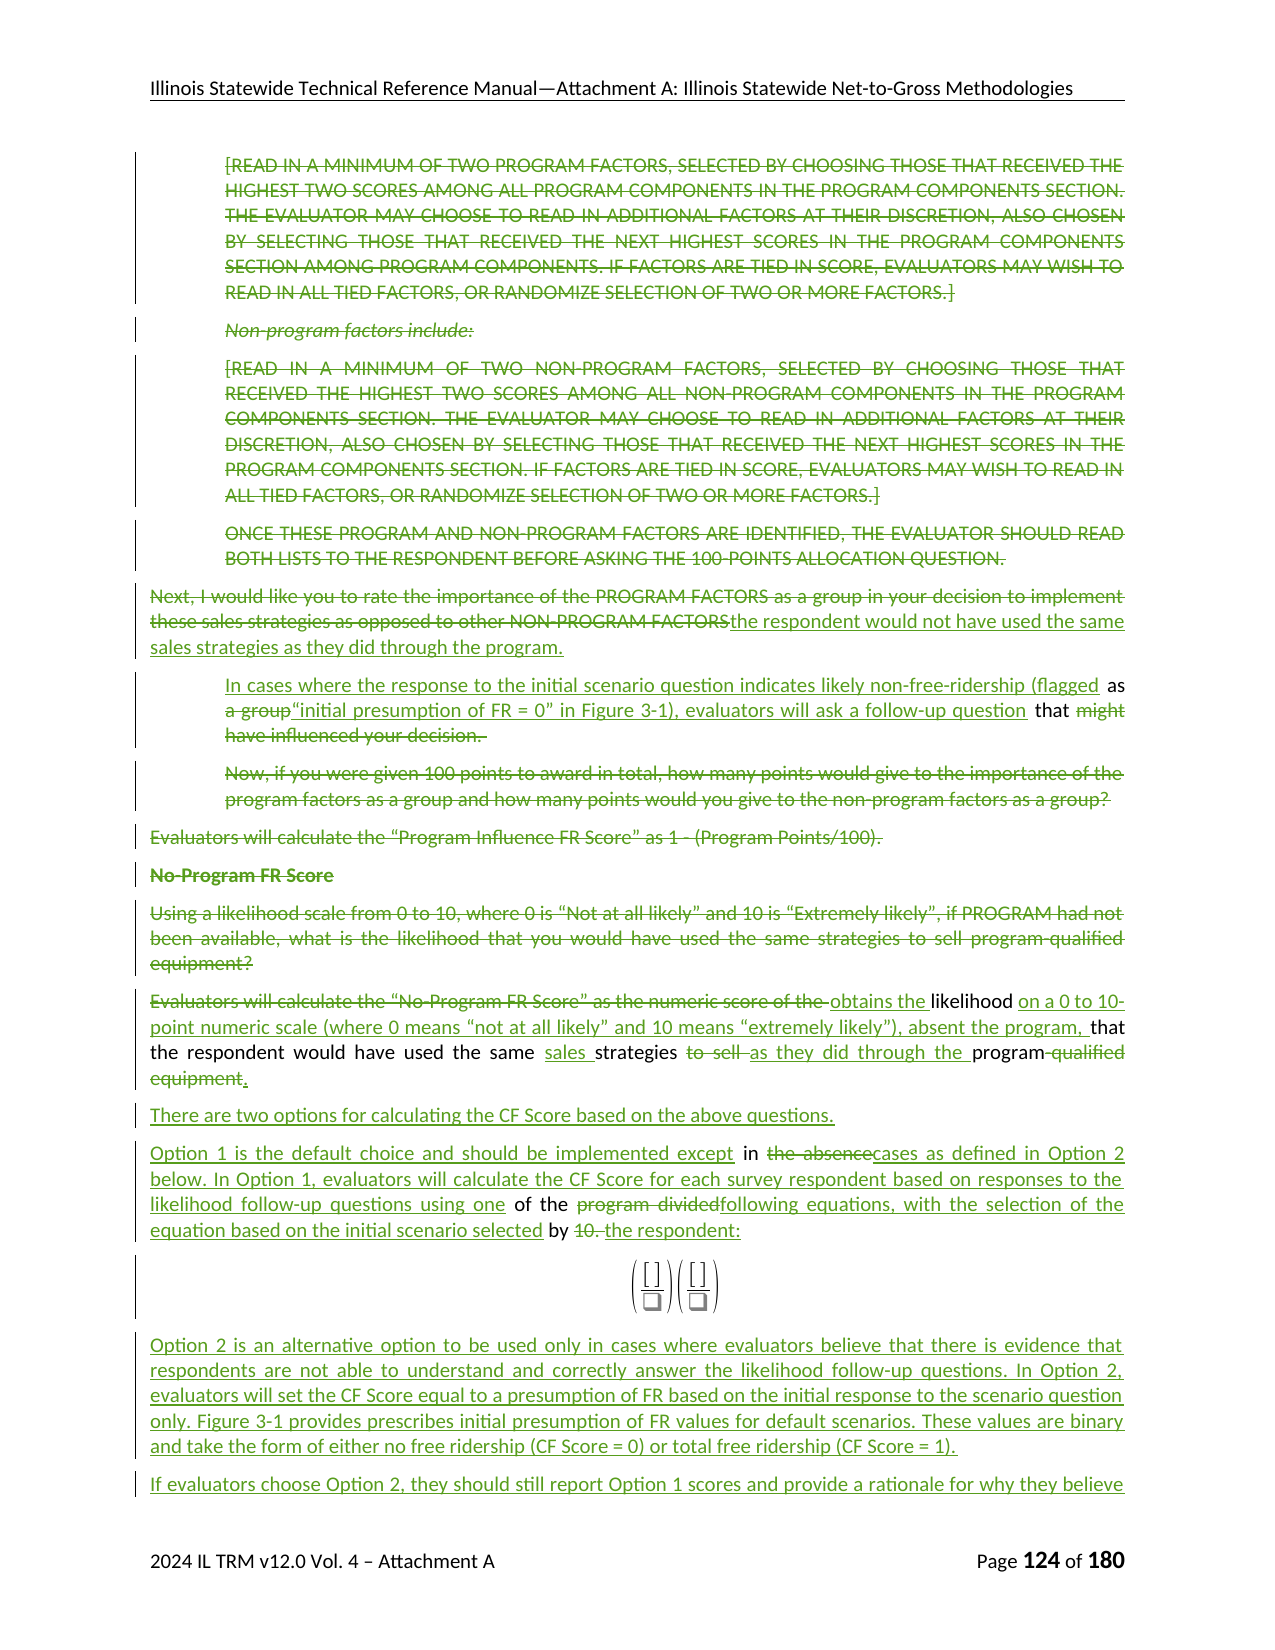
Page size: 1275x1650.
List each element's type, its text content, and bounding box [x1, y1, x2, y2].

text likelihood that the respondent would have used the same strategies program [150, 988, 1125, 1090]
text in of the by [150, 1141, 1125, 1242]
text as that [225, 672, 1125, 748]
